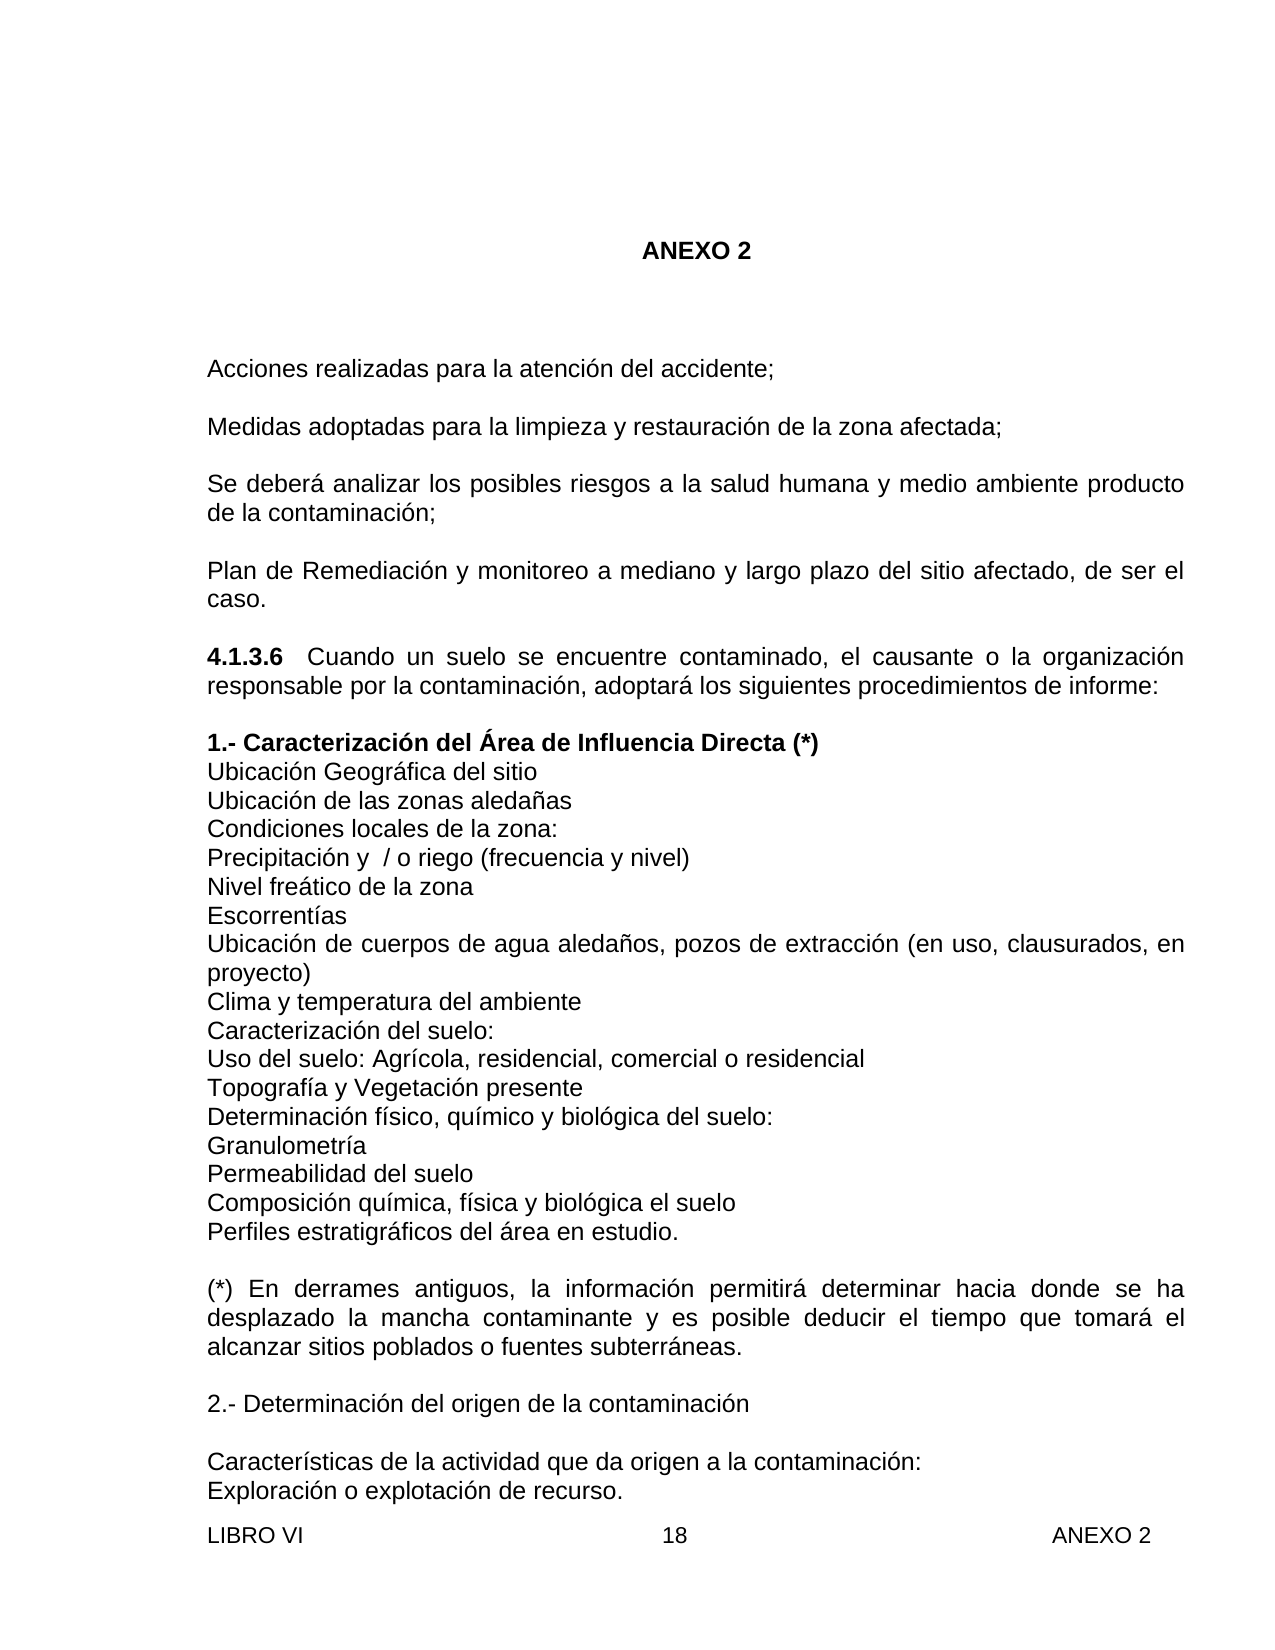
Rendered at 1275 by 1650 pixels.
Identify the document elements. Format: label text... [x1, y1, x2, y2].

text Precipitación y / o riego (frecuencia y nivel) [207, 843, 1186, 872]
text Permeabilidad del suelo [207, 1159, 1186, 1188]
text Escorrentías [207, 901, 1186, 929]
text Clima y temperatura del ambiente [207, 987, 1186, 1016]
text Granulometría [207, 1131, 1186, 1159]
text Acciones realizadas para la atención del accidente; [207, 354, 1186, 383]
text Determinación físico, químico y biológica del suelo: [207, 1102, 1186, 1131]
text (*) En derrames antiguos, la información permitirá determinar hacia donde se ha desplazado la mancha contaminante y es posible deducir el tiempo que tomará el alcanzar sitios poblados o fuentes subterráneas. [207, 1274, 1186, 1361]
text Caracterización del suelo: [207, 1016, 1186, 1044]
text Ubicación de cuerpos de agua aledaños, pozos de extracción (en uso, clausurados, en proyecto) [207, 929, 1186, 987]
text Composición química, física y biológica el suelo [207, 1188, 1186, 1217]
text Perfiles estratigráficos del área en estudio. [207, 1217, 1186, 1246]
text Exploración o explotación de recurso. [207, 1476, 1186, 1504]
text Nivel freático de la zona [207, 872, 1186, 901]
text 4.1.3.6 Cuando un suelo se encuentre contaminado, el causante o la organización responsable por la contaminación, adoptará los siguientes procedimientos de informe: [207, 642, 1186, 699]
text 1.- Caracterización del Área de Influencia Directa (*) [207, 728, 1186, 757]
text Condiciones locales de la zona: [207, 814, 1186, 843]
text Características de la actividad que da origen a la contaminación: [207, 1447, 1186, 1476]
text Plan de Remediación y monitoreo a mediano y largo plazo del sitio afectado, de ser el caso. [207, 556, 1186, 613]
text Ubicación de las zonas aledañas [207, 786, 1186, 814]
text Ubicación Geográfica del sitio [207, 757, 1186, 786]
text Topografía y Vegetación presente [207, 1073, 1186, 1102]
text 2.- Determinación del origen de la contaminación [207, 1389, 1186, 1418]
text Medidas adoptadas para la limpieza y restauración de la zona afectada; [207, 412, 1186, 441]
text Se deberá analizar los posibles riesgos a la salud humana y medio ambiente producto de la contaminación; [207, 469, 1186, 527]
text Uso del suelo: Agrícola, residencial, comercial o residencial [207, 1044, 1186, 1073]
